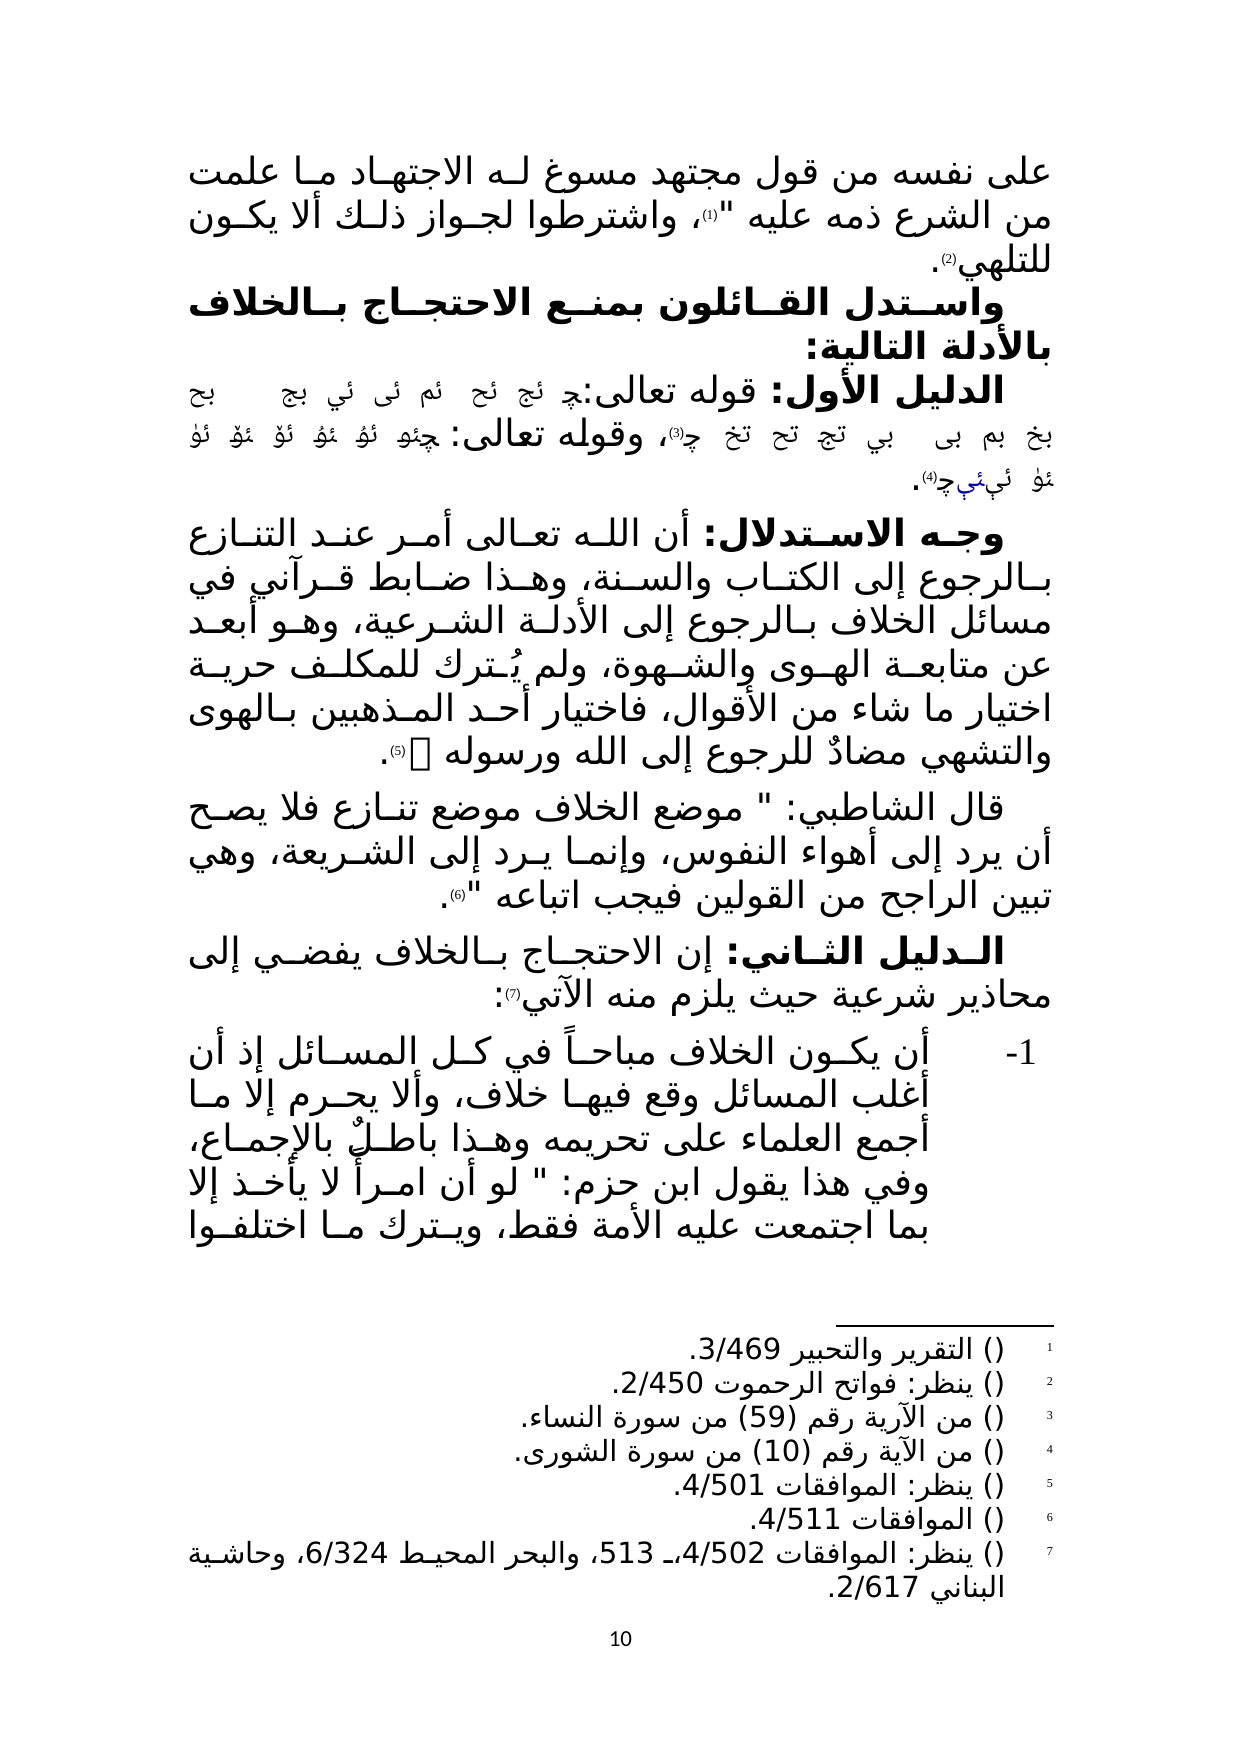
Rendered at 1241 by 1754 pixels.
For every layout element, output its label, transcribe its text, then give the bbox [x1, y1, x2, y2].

text الدليل الأول: قوله تعالى:ﭽ ﰀ ﰁ ﰂ ﰃ ﰄ ﰅ ﰆ ﰇ ﰈ ﰉ ﰊ ﰋ ﰌ ﰍ ﭼ()، وقوله تعالى: ﭽﯯ ﯰ ﯱ ﯲ ﯳ ﯴ ﯵ ﯶﯷﭼ(). [187, 368, 1053, 499]
text واستدل القائلون بمنع الاحتجاج بالخلاف بالأدلة التالية: [187, 281, 1053, 368]
text وجه الاستدلال: أن الله تعالى أمر عند التنازع بالرجوع إلى الكتاب والسنة، وهذا ضابط قرآني في مسائل الخلاف بالرجوع إلى الأدلة الشرعية، وهو أبعد عن متابعة الهوى والشهوة، ولم يُترك للمكلف حرية اختيار ما شاء من الأقوال، فاختيار أحد المذهبين بالهوى والتشهي مضادٌ للرجوع إلى الله ورسوله (). [187, 512, 1053, 773]
text الدليل الثاني: إن الاحتجاج بالخلاف يفضي إلى محاذير شرعية حيث يلزم منه الآتي(): [187, 929, 1053, 1017]
text قال الشاطبي: " موضع الخلاف موضع تنازع فلا يصح أن يرد إلى أهواء النفوس، وإنما يرد إلى الشريعة، وهي تبين الراجح من القولين فيجب اتباعه "(). [187, 786, 1053, 917]
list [187, 1029, 1005, 1248]
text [187, 150, 1053, 281]
